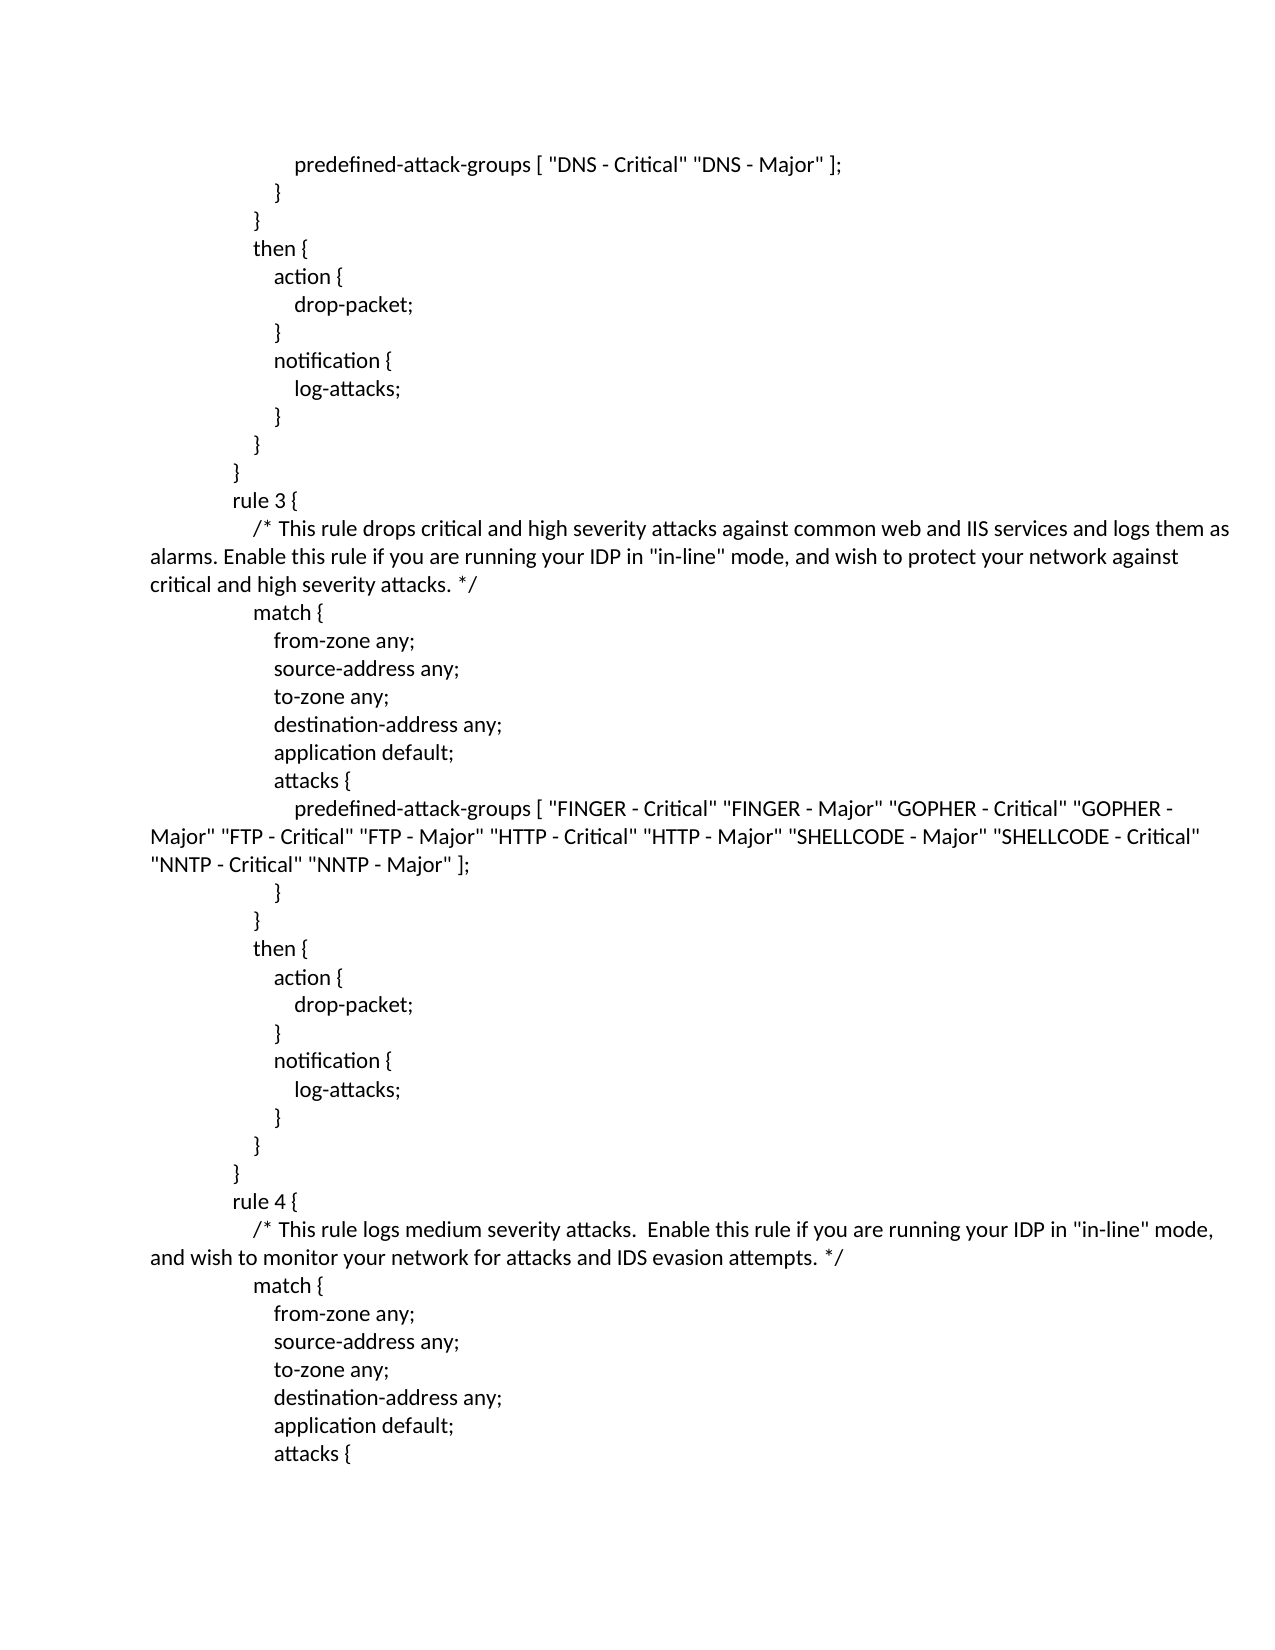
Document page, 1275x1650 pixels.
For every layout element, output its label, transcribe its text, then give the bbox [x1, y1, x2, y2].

text } [150, 430, 1237, 458]
text action { [150, 262, 1237, 290]
text match { [150, 598, 1237, 626]
text source-address any; [150, 1327, 1237, 1355]
text predefined-attack-groups [ "DNS - Critical" "DNS - Major" ]; [150, 150, 1237, 178]
text application default; [150, 738, 1237, 766]
text action { [150, 963, 1237, 991]
text log-attacks; [150, 374, 1237, 402]
text } [150, 1159, 1237, 1187]
text predefined-attack-groups [ "FINGER - Critical" "FINGER - Major" "GOPHER - Critical" "GOPHER - Major" "FTP - Critical" "FTP - Major" "HTTP - Critical" "HTTP - Major" "SHELLCODE - Major" "SHELLCODE - Critical" "NNTP - Critical" "NNTP - Major" ]; [150, 794, 1237, 878]
text to-zone any; [150, 682, 1237, 710]
text } [150, 178, 1237, 206]
text notification { [150, 346, 1237, 374]
text then { [150, 234, 1237, 262]
text attacks { [150, 766, 1237, 794]
text notification { [150, 1047, 1237, 1075]
text } [150, 1103, 1237, 1131]
text match { [150, 1271, 1237, 1299]
text rule 4 { [150, 1187, 1237, 1215]
text } [150, 206, 1237, 234]
text drop-packet; [150, 290, 1237, 318]
text destination-address any; [150, 710, 1237, 738]
text /* This rule logs medium severity attacks. Enable this rule if you are running your IDP in "in-line" mode, and wish to monitor your network for attacks and IDS evasion attempts. */ [150, 1215, 1237, 1271]
text application default; [150, 1411, 1237, 1439]
text /* This rule drops critical and high severity attacks against common web and IIS services and logs them as alarms. Enable this rule if you are running your IDP in "in-line" mode, and wish to protect your network against critical and high severity attacks. */ [150, 514, 1237, 598]
text } [150, 1019, 1237, 1047]
text log-attacks; [150, 1075, 1237, 1103]
text to-zone any; [150, 1355, 1237, 1383]
text } [150, 1131, 1237, 1159]
text from-zone any; [150, 1299, 1237, 1327]
text destination-address any; [150, 1383, 1237, 1411]
text then { [150, 934, 1237, 963]
text } [150, 402, 1237, 430]
text } [150, 318, 1237, 346]
text rule 3 { [150, 486, 1237, 514]
text } [150, 907, 1237, 934]
text source-address any; [150, 654, 1237, 682]
text } [150, 878, 1237, 907]
text from-zone any; [150, 626, 1237, 654]
text drop-packet; [150, 991, 1237, 1019]
text } [150, 458, 1237, 486]
text attacks { [150, 1439, 1237, 1467]
